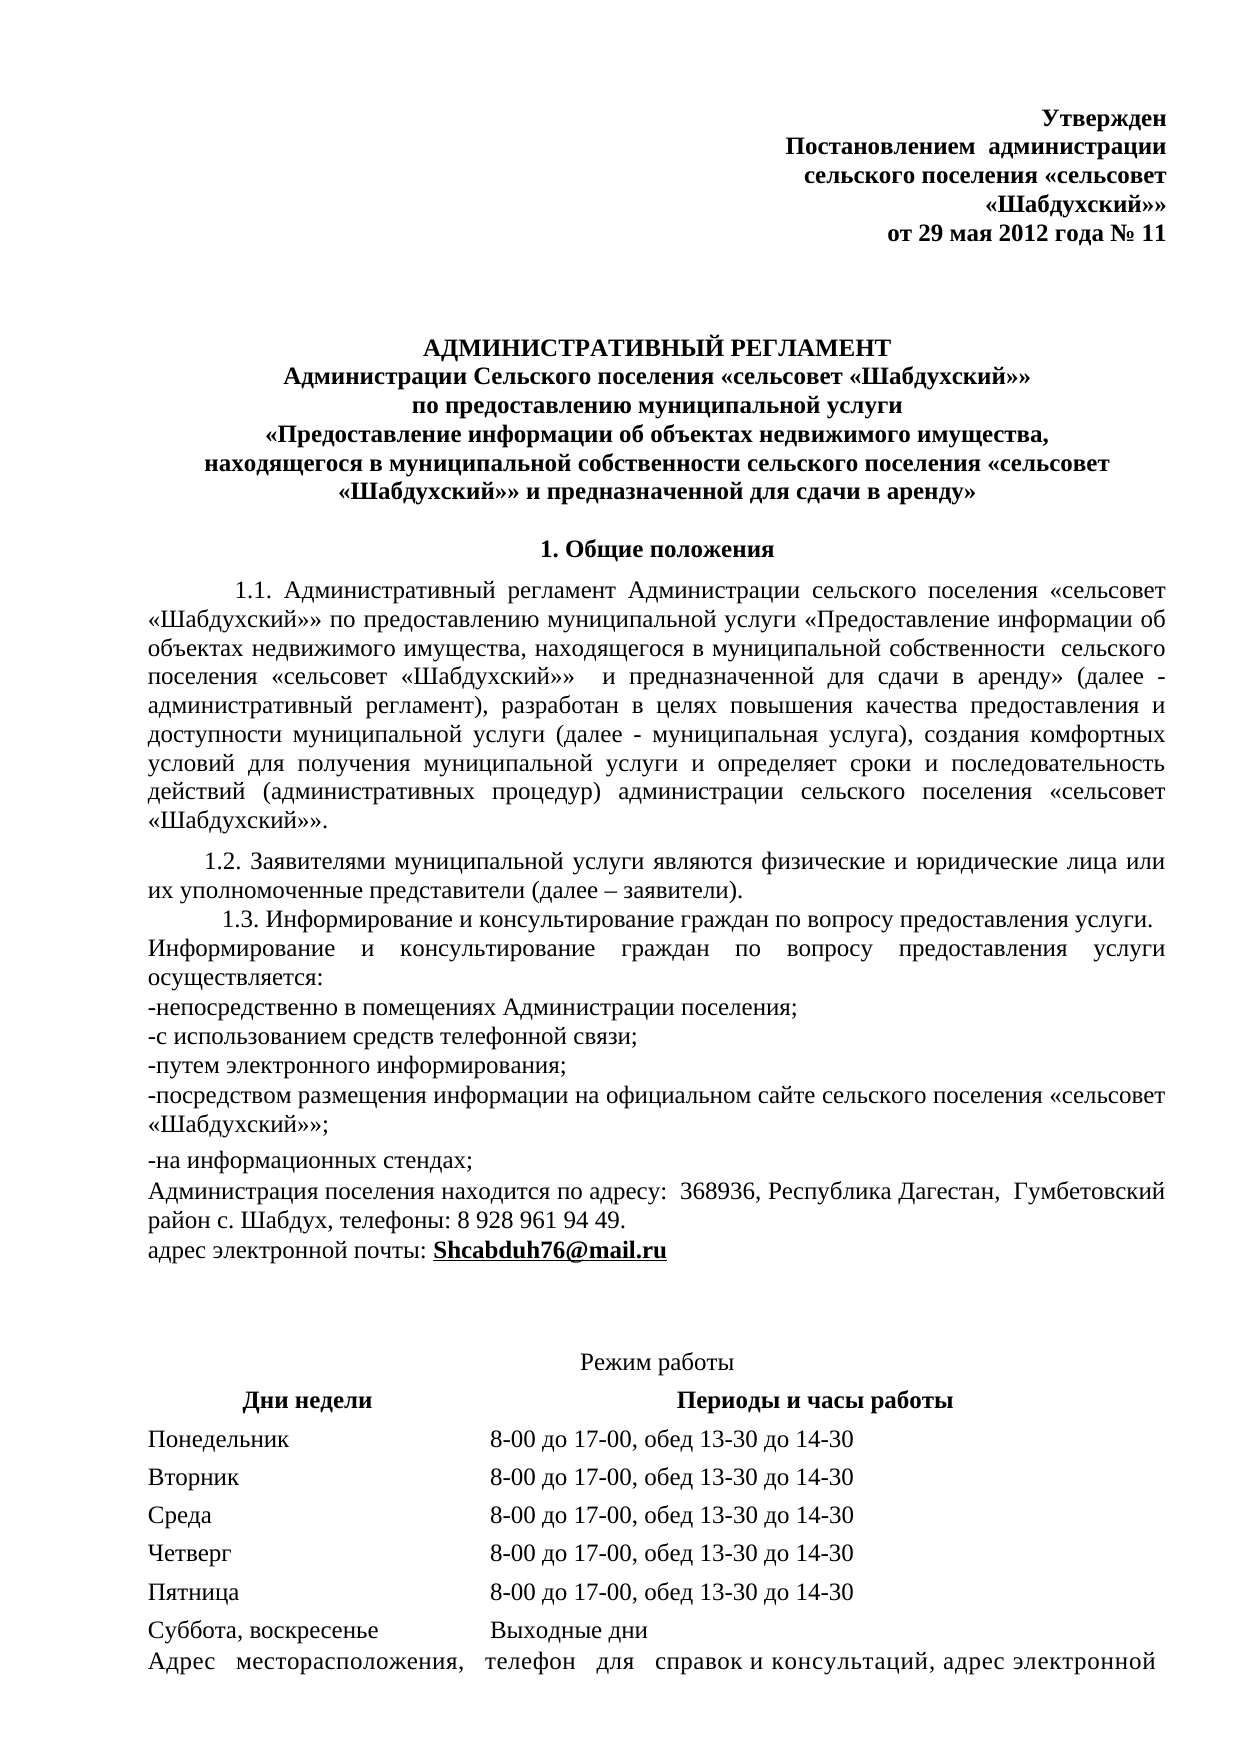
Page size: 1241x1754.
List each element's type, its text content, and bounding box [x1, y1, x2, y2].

table_cell Суббота, воскресенье [136, 1608, 478, 1646]
table_cell Четверг Пятница [136, 1531, 478, 1607]
text сельского поселения «сельсовет «Шабдухский»» [148, 160, 1166, 218]
table_cell 8-00 до 17-00, обед 13-30 до 14-30 [479, 1493, 1152, 1531]
text 1.3. Информирование и консультирование граждан по вопросу предоставления услуги. [148, 904, 1166, 933]
text 1.1. Административный регламент Администрации сельского поселения «сельсовет «Шабдухский»» по предоставлению муниципальной услуги «Предоставление информации об объектах недвижимого имущества, находящегося в муниципальной собственности сельского поселения «сельсовет «Шабдухский»» и предназначенной для сдачи в аренду» (далее - административный регламент), разработан в целях повышения качества предоставления и доступности муниципальной услуги (далее - муниципальная услуга), создания комфортных условий для получения муниципальной услуги и определяет сроки и последовательность действий (административных процедур) администрации сельского поселения «сельсовет «Шабдухский»». [148, 575, 1166, 834]
table_cell 8-00 до 17-00, обед 13-30 до 14-30 8-00 до 17-00, обед 13-30 до 14-30 [479, 1531, 1152, 1607]
text «Предоставление информации об объектах недвижимого имущества, [148, 419, 1166, 448]
text 1. Общие положения [148, 534, 1166, 563]
table_cell 8-00 до 17-00, обед 13-30 до 14-30 8-00 до 17-00, обед 13-30 до 14-30 [479, 1416, 1152, 1493]
table_header Дни недели [136, 1378, 478, 1416]
text от 29 мая 2012 года № 11 [148, 218, 1166, 246]
text -на информационных стендах; [148, 1138, 1166, 1176]
table_cell Среда [136, 1493, 478, 1531]
table_header Периоды и часы работы [479, 1378, 1152, 1416]
text АДМИНИСТРАТИВНЫЙ РЕГЛАМЕНТ [148, 333, 1166, 361]
table_cell Понедельник Вторник [136, 1416, 478, 1493]
text 1.2. Заявителями муниципальной услуги являются физические и юридические лица или их уполномоченные представители (далее – заявители). [148, 846, 1166, 904]
text находящегося в муниципальной собственности сельского поселения «сельсовет «Шабдухский»» и предназначенной для сдачи в аренду» [148, 448, 1166, 505]
text Администрация поселения находится по адресу: 368936, Республика Дагестан, Гумбетовский район с. Шабдух, телефоны: 8 928 961 94 49. [148, 1176, 1166, 1234]
text -посредством размещения информации на официальном сайте сельского поселения «сельсовет «Шабдухский»»; [148, 1080, 1166, 1137]
table_cell Выходные дни [479, 1608, 1152, 1646]
text адрес электронной почты: Shcabduh76@mail.ru [148, 1235, 1166, 1263]
text Информирование и консультирование граждан по вопросу предоставления услуги осуществляется: [148, 933, 1166, 991]
text -непосредственно в помещениях Администрации поселения; [148, 992, 1166, 1020]
text по предоставлению муниципальной услуги [148, 390, 1166, 419]
text Постановлением администрации [148, 131, 1166, 160]
text Администрации Сельского поселения «сельсовет «Шабдухский»» [148, 361, 1166, 390]
text Утвержден [148, 103, 1166, 131]
text -с использованием средств телефонной связи; [148, 1021, 1166, 1050]
text Режим работы [148, 1341, 1166, 1378]
text -путем электронного информирования; [148, 1051, 1166, 1079]
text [148, 1646, 1166, 1674]
